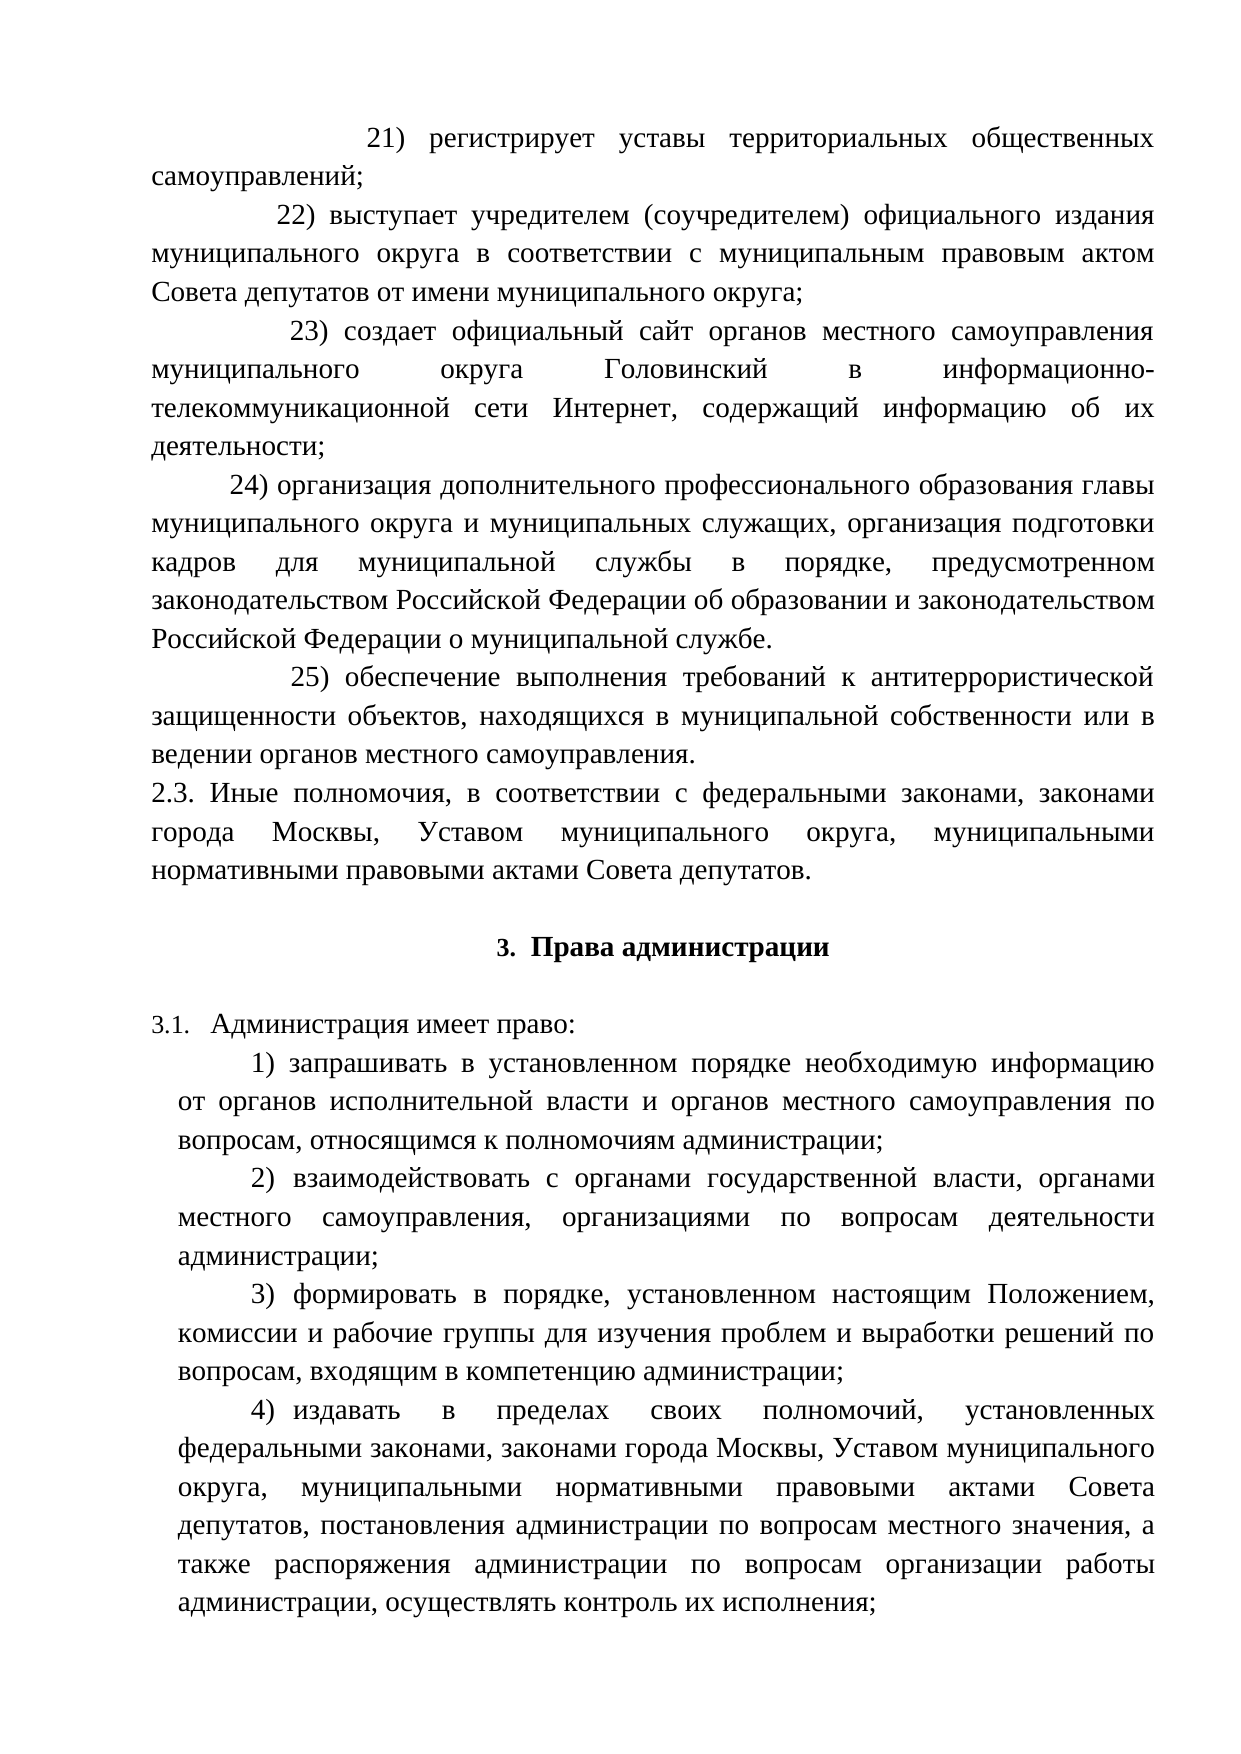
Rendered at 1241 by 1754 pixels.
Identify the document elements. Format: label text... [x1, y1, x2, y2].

text 21) регистрирует уставы территориальных общественных самоуправлений; [151, 120, 1156, 192]
text 23) создает официальный сайт органов местного самоуправления муниципального округа Головинский в информационно-телекоммуникационной сети Интернет, содержащий информацию об их деятельности; [151, 313, 1156, 462]
list Права администрации [496, 929, 1156, 963]
list формировать в порядке, установленном настоящим Положением, комиссии и рабочие группы для изучения проблем и выработки решений по вопросам, входящим в компетенцию администрации; [178, 1276, 1156, 1387]
list издавать в пределах своих полномочий, установленных федеральными законами, законами города Москвы, Уставом муниципального округа, муниципальными нормативными правовыми актами Совета депутатов, постановления администрации по вопросам местного значения, а также распоряжения администрации по вопросам организации работы администрации, осуществлять контроль их исполнения; [178, 1392, 1156, 1618]
list запрашивать в установленном порядке необходимую информацию от органов исполнительной власти и органов местного самоуправления по вопросам, относящимся к полномочиям администрации; [178, 1045, 1156, 1156]
text 25) обеспечение выполнения требований к антитеррористической защищенности объектов, находящихся в муниципальной собственности или в ведении органов местного самоуправления. [151, 659, 1156, 770]
text 22) выступает учредителем (соучредителем) официального издания муниципального округа в соответствии с муниципальным правовым актом Совета депутатов от имени муниципального округа; [151, 197, 1156, 308]
text 2.3. Иные полномочия, в соответствии с федеральными законами, законами города Москвы, Уставом муниципального округа, муниципальными нормативными правовыми актами Совета депутатов. [151, 775, 1156, 886]
list взаимодействовать с органами государственной власти, органами местного самоуправления, организациями по вопросам деятельности администрации; [178, 1161, 1156, 1271]
text 24) организация дополнительного профессионального образования главы муниципального округа и муниципальных служащих, организация подготовки кадров для муниципальной службы в порядке, предусмотренном законодательством Российской Федерации об образовании и законодательством Российской Федерации о муниципальной службе. [151, 467, 1156, 654]
list Администрация имеет право: [151, 1006, 1156, 1040]
